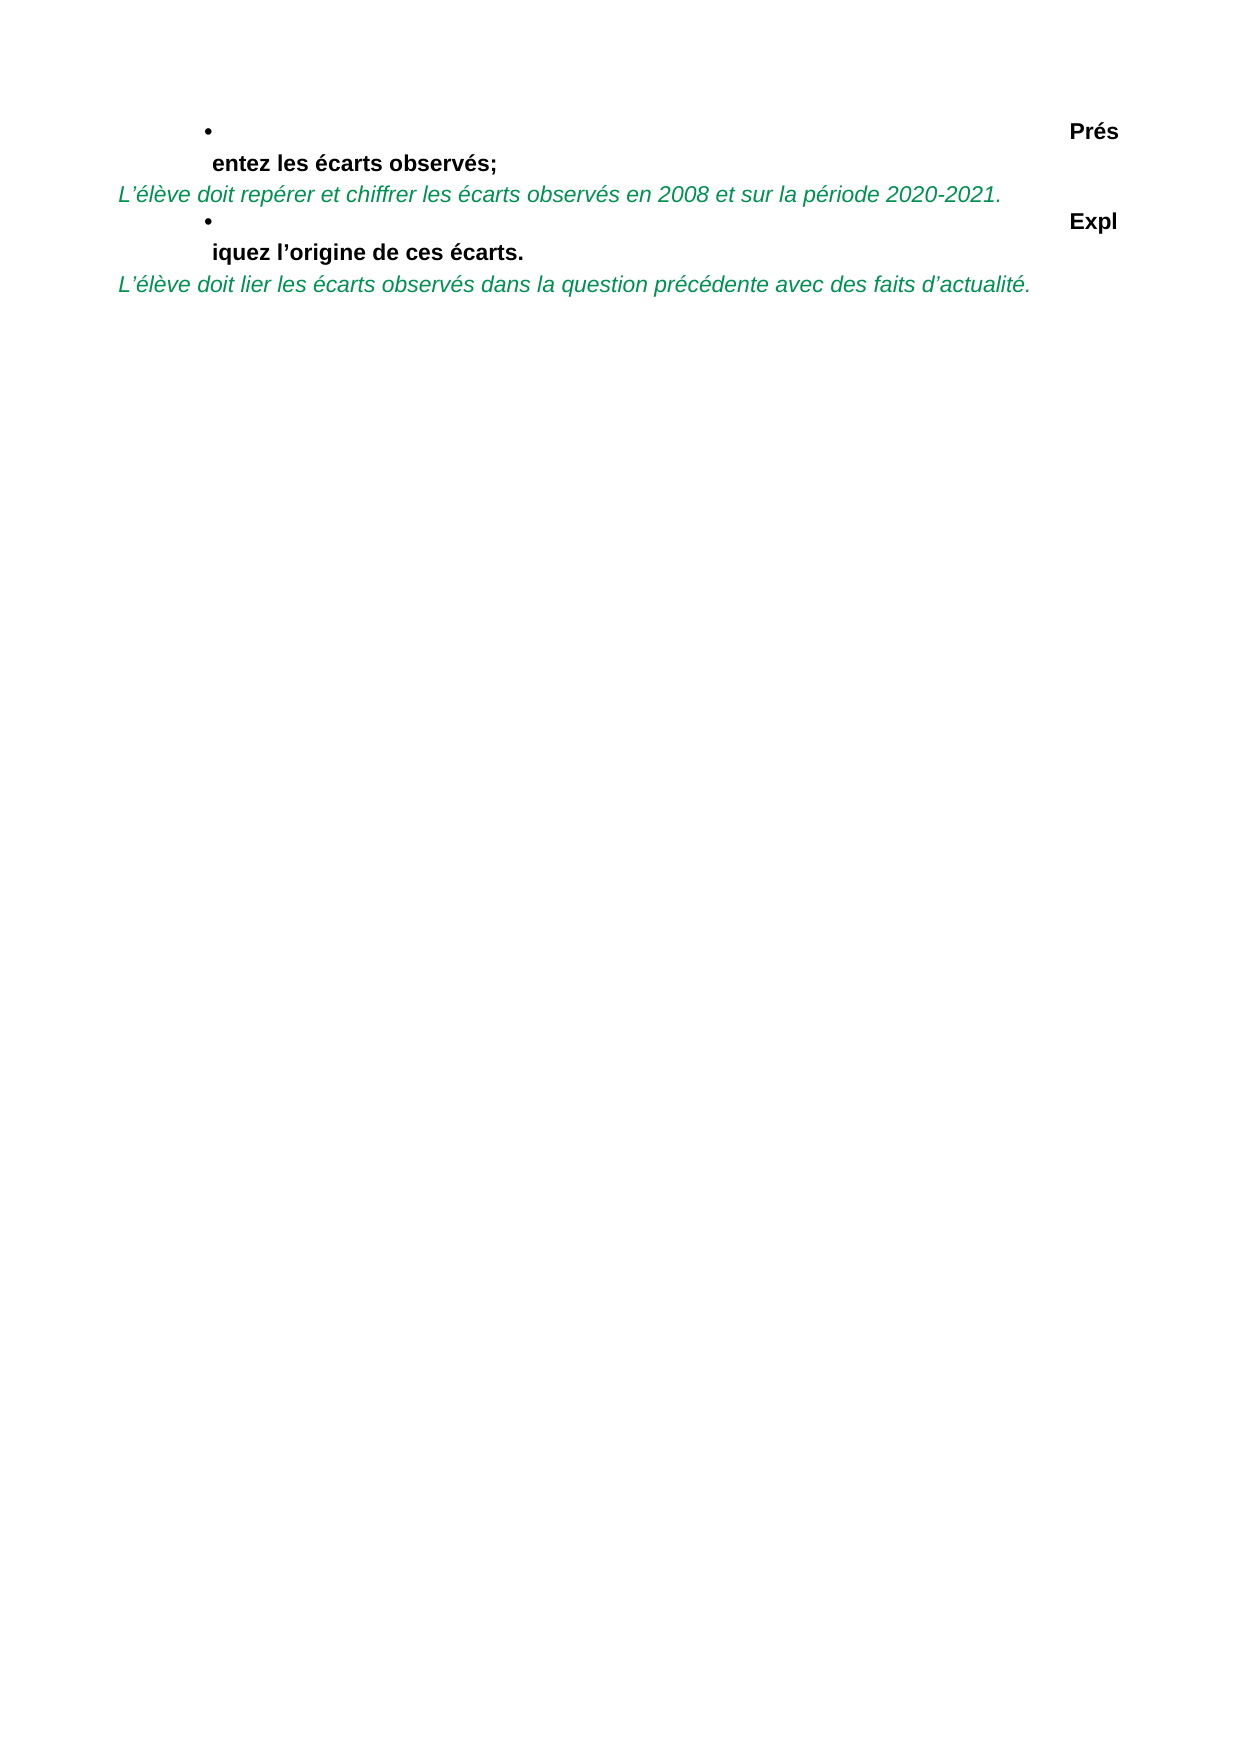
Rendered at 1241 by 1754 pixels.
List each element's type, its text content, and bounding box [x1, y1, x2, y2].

list Présentez les écarts observés; [204, 118, 1122, 176]
list Expliquez l’origine de ces écarts. [204, 208, 1122, 266]
text L’élève doit lier les écarts observés dans la question précédente avec des faits d’actualité. [118, 271, 1122, 297]
text L’élève doit repérer et chiffrer les écarts observés en 2008 et sur la période 2020-2021. [118, 181, 1122, 208]
